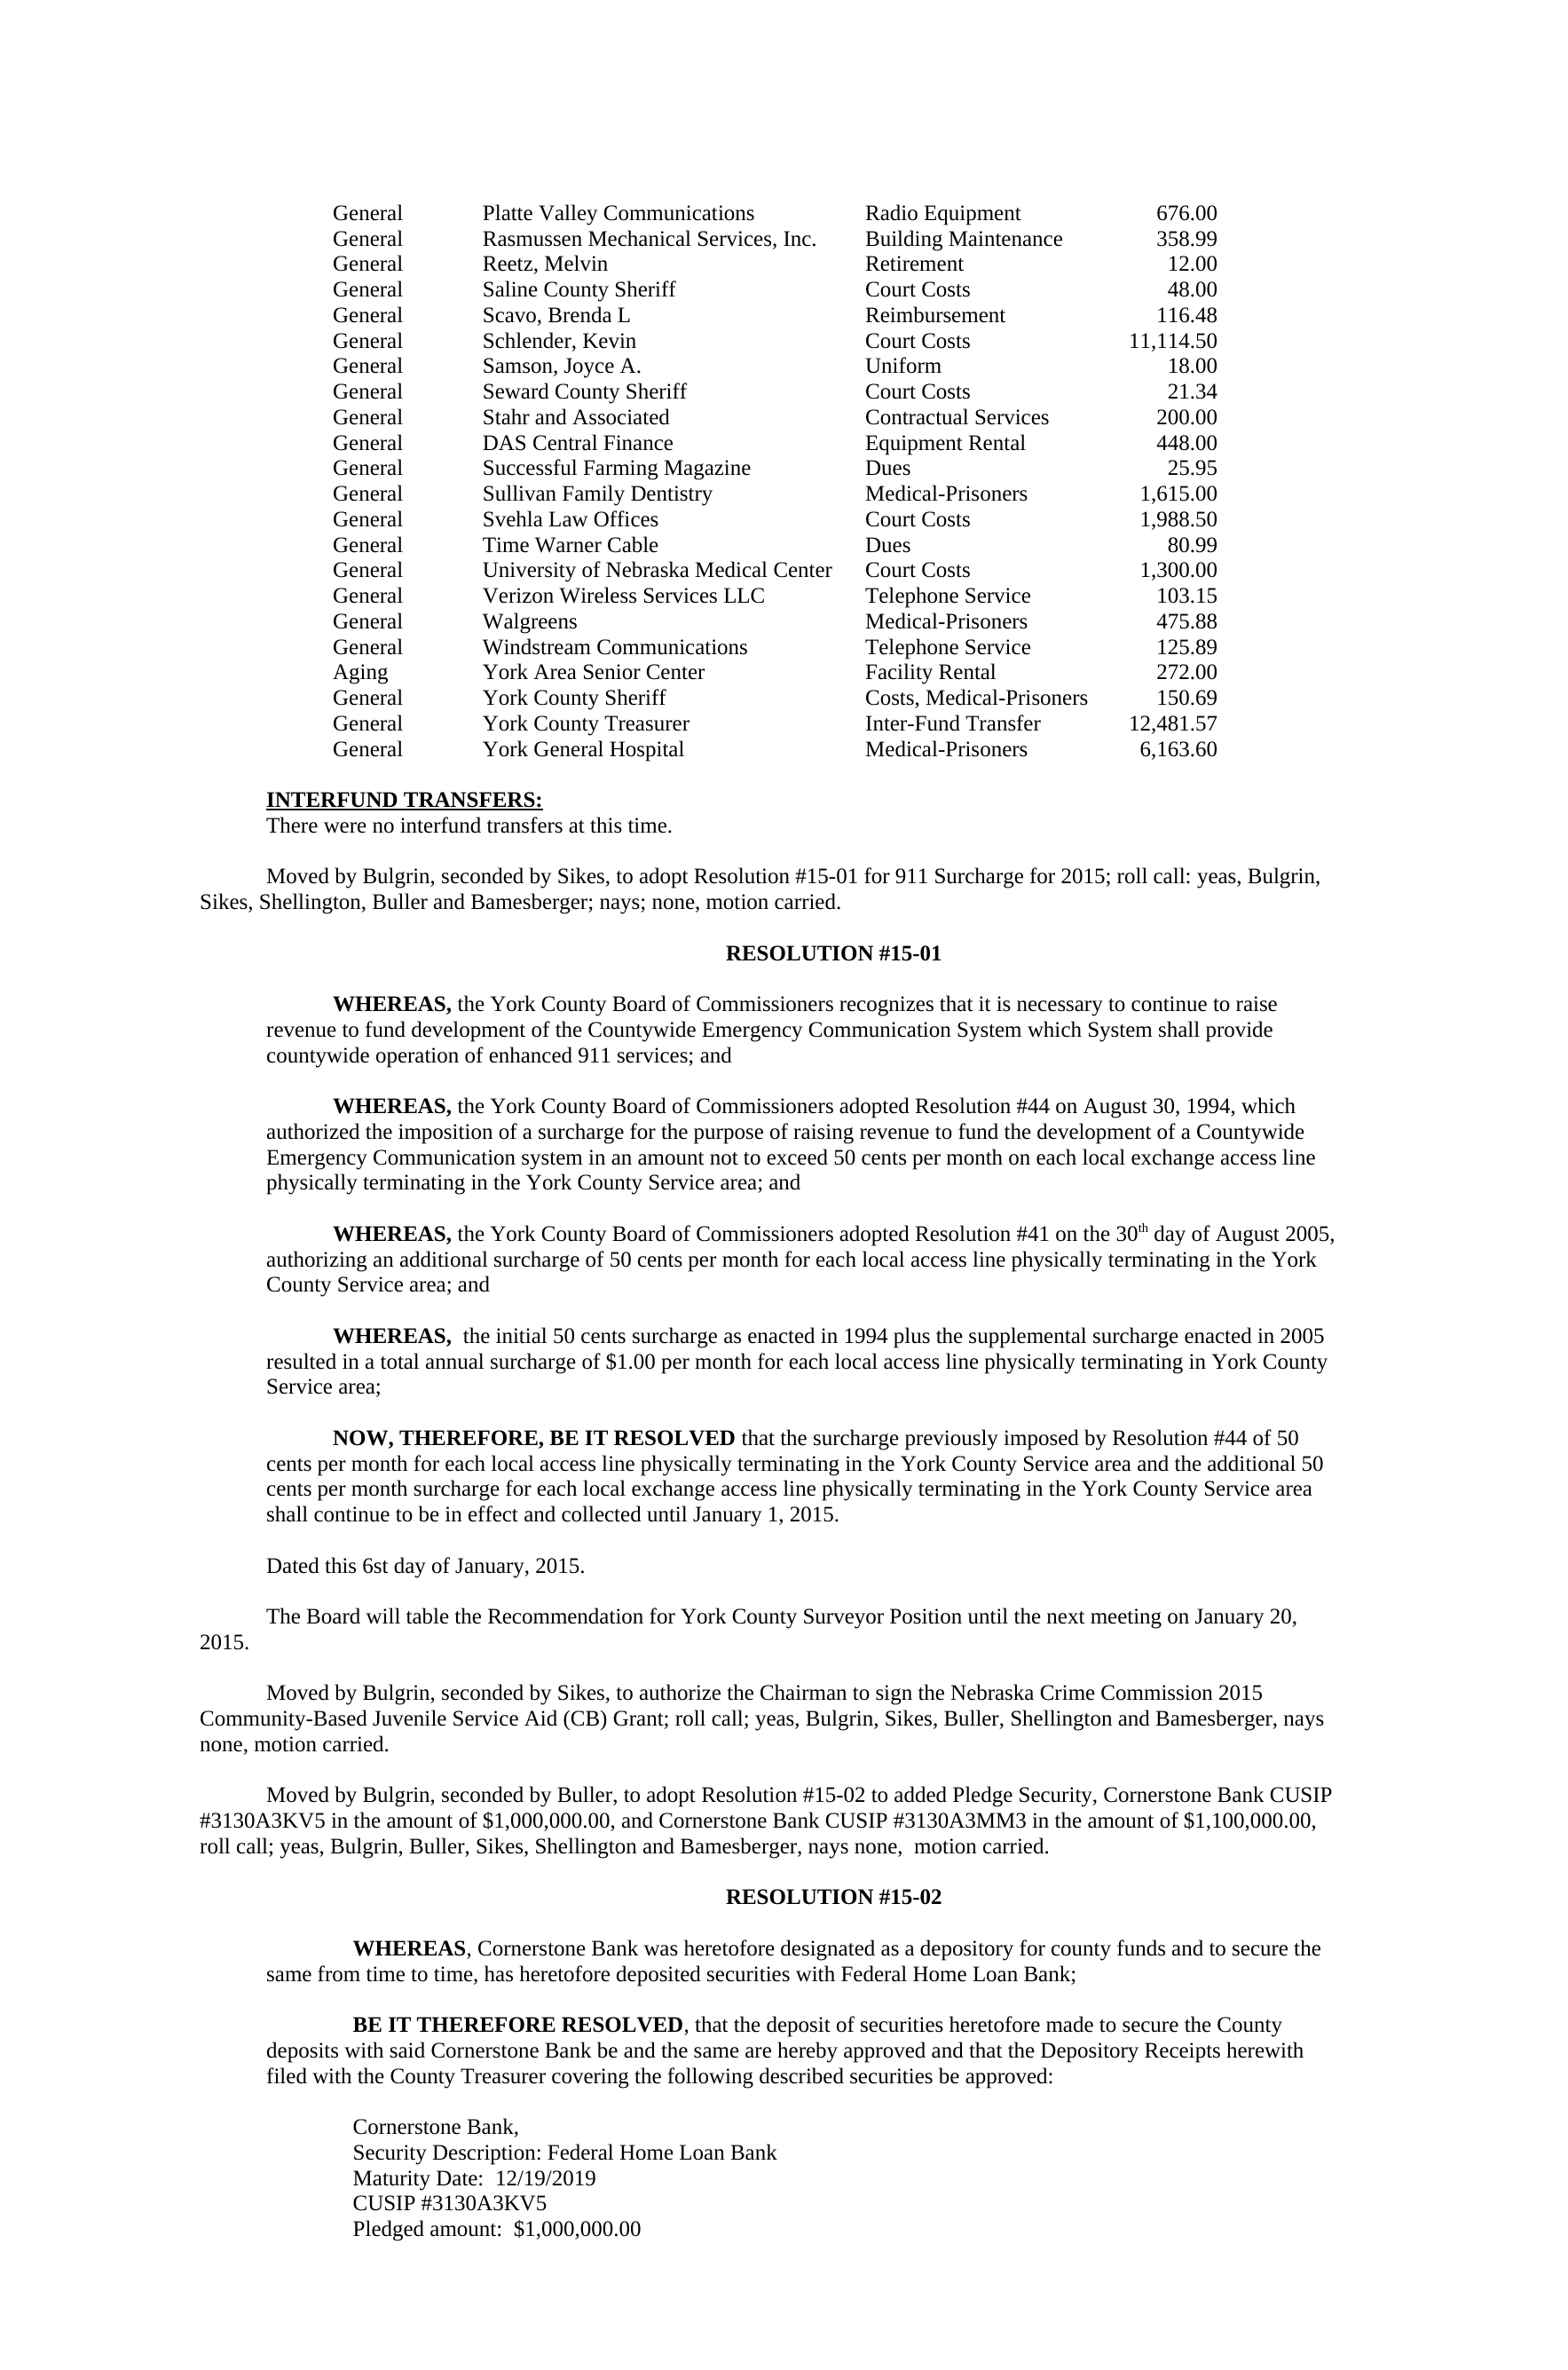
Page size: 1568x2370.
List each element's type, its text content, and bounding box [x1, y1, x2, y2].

text General Verizon Wireless Services LLC Telephone Service 103.15 [333, 582, 1335, 608]
text General Stahr and Associated Contractual Services 200.00 [333, 404, 1335, 430]
text General Svehla Law Offices Court Costs 1,988.50 [333, 506, 1335, 532]
text General Successful Farming Magazine Dues 25.95 [333, 454, 1335, 480]
text General Samson, Joyce A. Uniform 18.00 [333, 352, 1335, 378]
text Pledged amount: $1,000,000.00 [266, 2216, 1335, 2241]
text WHEREAS, the initial 50 cents surcharge as enacted in 1994 plus the supplemental surcharge enacted in 2005 resulted in a total annual surcharge of $1.00 per month for each local access line physically terminating in York County Service area; [266, 1323, 1335, 1399]
text General Scavo, Brenda L Reimbursement 116.48 [333, 302, 1335, 328]
text General Platte Valley Communications Radio Equipment 676.00 [333, 200, 1335, 225]
text General Rasmussen Mechanical Services, Inc. Building Maintenance 358.99 [333, 225, 1335, 250]
text General Time Warner Cable Dues 80.99 [333, 532, 1335, 557]
text General Saline County Sheriff Court Costs 48.00 [333, 276, 1335, 302]
text The Board will table the Recommendation for York County Surveyor Position until the next meeting on January 20, 2015. [200, 1603, 1335, 1655]
text General University of Nebraska Medical Center Court Costs 1,300.00 [333, 557, 1335, 582]
text General Schlender, Kevin Court Costs 11,114.50 [333, 328, 1335, 352]
text BE IT THEREFORE RESOLVED, that the deposit of securities heretofore made to secure the County deposits with said Cornerstone Bank be and the same are hereby approved and that the Depository Receipts herewith filed with the County Treasurer covering the following described securities be approved: [266, 2011, 1335, 2088]
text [266, 2139, 1335, 2165]
text WHEREAS, the York County Board of Commissioners adopted Resolution #41 on the 30th day of August 2005, authorizing an additional surcharge of 50 cents per month for each local access line physically terminating in the York County Service area; and [266, 1221, 1335, 1297]
text General Reetz, Melvin Retirement 12.00 [333, 250, 1335, 276]
text Maturity Date: 12/19/2019 [266, 2165, 1335, 2190]
text WHEREAS, the York County Board of Commissioners recognizes that it is necessary to continue to raise revenue to fund development of the Countywide Emergency Communication System which System shall provide countywide operation of enhanced 911 services; and [266, 991, 1335, 1067]
text There were no interfund transfers at this time. [200, 812, 1335, 838]
text General York County Treasurer Inter-Fund Transfer 12,481.57 [333, 710, 1335, 736]
text General York General Hospital Medical-Prisoners 6,163.60 [333, 736, 1335, 761]
text Aging York Area Senior Center Facility Rental 272.00 [333, 659, 1335, 684]
text WHEREAS, Cornerstone Bank was heretofore designated as a depository for county funds and to secure the same from time to time, has heretofore deposited securities with Federal Home Loan Bank; [266, 1935, 1335, 1986]
text NOW, THEREFORE, BE IT RESOLVED that the surcharge previously imposed by Resolution #44 of 50 cents per month for each local access line physically terminating in the York County Service area and the additional 50 cents per month surcharge for each local exchange access line physically terminating in the York County Service area shall continue to be in effect and collected until January 1, 2015. [266, 1425, 1335, 1527]
text RESOLUTION #15-01 [266, 940, 1335, 965]
text Dated this 6st day of January, 2015. [200, 1552, 1335, 1577]
text Moved by Bulgrin, seconded by Sikes, to authorize the Chairman to sign the Nebraska Crime Commission 2015 Community-Based Juvenile Service Aid (CB) Grant; roll call; yeas, Bulgrin, Sikes, Buller, Shellington and Bamesberger, nays none, motion carried. [200, 1679, 1335, 1757]
text Cornerstone Bank, [266, 2113, 1335, 2139]
text General York County Sheriff Costs, Medical-Prisoners 150.69 [333, 684, 1335, 710]
text General DAS Central Finance Equipment Rental 448.00 [333, 430, 1335, 454]
text WHEREAS, the York County Board of Commissioners adopted Resolution #44 on August 30, 1994, which authorized the imposition of a surcharge for the purpose of raising revenue to fund the development of a Countywide Emergency Communication system in an amount not to exceed 50 cents per month on each local exchange access line physically terminating in the York County Service area; and [266, 1093, 1335, 1195]
text RESOLUTION #15-02 [266, 1884, 1335, 1909]
text CUSIP #3130A3KV5 [266, 2190, 1335, 2216]
text General Sullivan Family Dentistry Medical-Prisoners 1,615.00 [333, 480, 1335, 506]
text General Seward County Sheriff Court Costs 21.34 [333, 378, 1335, 404]
text General Windstream Communications Telephone Service 125.89 [333, 634, 1335, 659]
text INTERFUND TRANSFERS: [200, 786, 1335, 812]
text Moved by Bulgrin, seconded by Sikes, to adopt Resolution #15-01 for 911 Surcharge for 2015; roll call: yeas, Bulgrin, Sikes, Shellington, Buller and Bamesberger; nays; none, motion carried. [200, 863, 1335, 914]
text General Walgreens Medical-Prisoners 475.88 [333, 608, 1335, 634]
text Moved by Bulgrin, seconded by Buller, to adopt Resolution #15-02 to added Pledge Security, Cornerstone Bank CUSIP #3130A3KV5 in the amount of $1,000,000.00, and Cornerstone Bank CUSIP #3130A3MM3 in the amount of $1,100,000.00, roll call; yeas, Bulgrin, Buller, Sikes, Shellington and Bamesberger, nays none, motion carried. [200, 1781, 1335, 1859]
